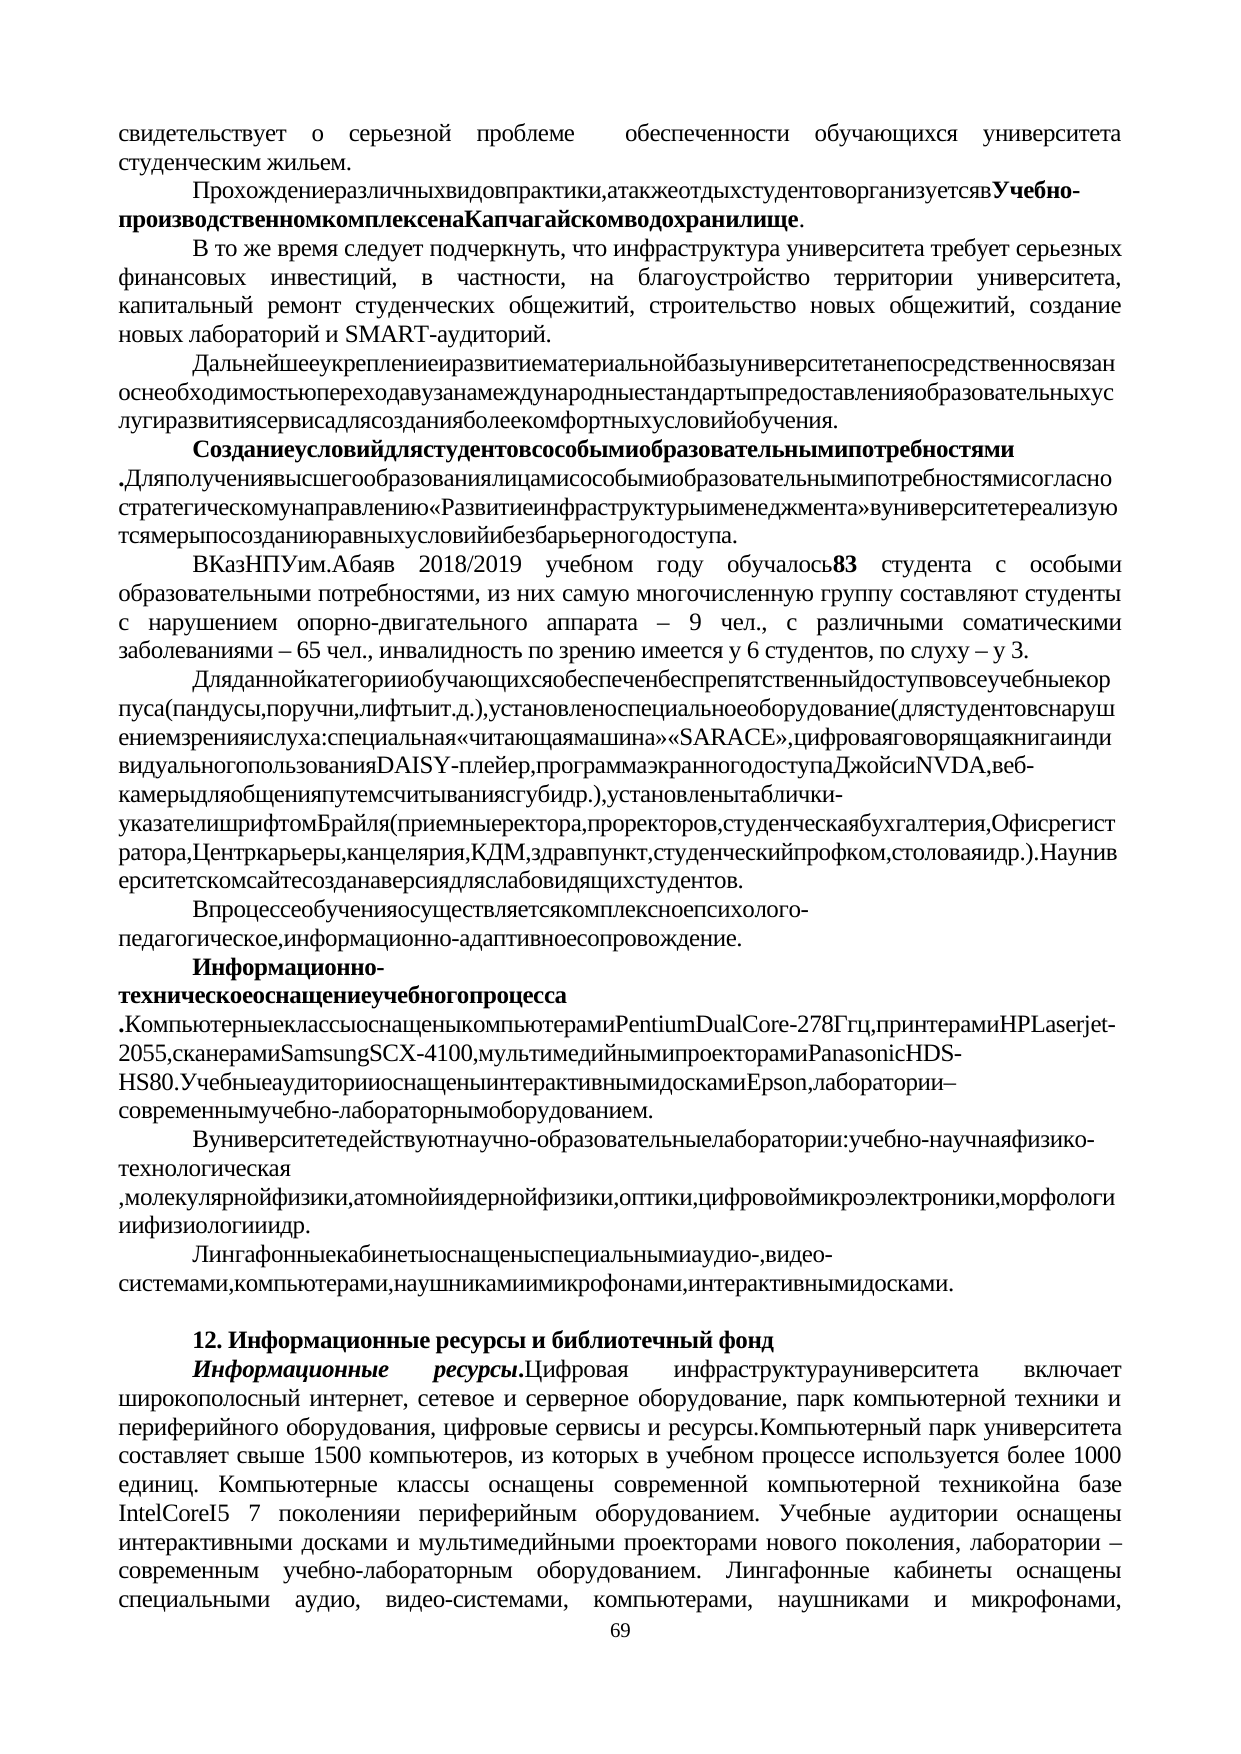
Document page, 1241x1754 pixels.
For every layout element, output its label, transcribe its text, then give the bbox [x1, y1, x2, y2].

text Созданиеусловийдлястудентовсособымиобразовательнымипотребностями.Дляполучениявысшегообразованиялицамисособымиобразовательнымипотребностямисогласностратегическомунаправлению«Развитиеинфраструктурыименеджмента»вуниверситетереализуютсямерыпосозданиюравныхусловийибезбарьерногодоступа. [118, 434, 1122, 549]
text Впроцессеобученияосуществляетсякомплексноепсихолого-педагогическое,информационно-адаптивноесопровождение. [118, 894, 1122, 952]
text Вуниверситетедействуютнаучно-образовательныелаборатории:учебно-научнаяфизико-технологическая,молекулярнойфизики,атомнойиядернойфизики,оптики,цифровоймикроэлектроники,морфологииифизиологииидр. [118, 1124, 1122, 1239]
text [118, 1354, 1122, 1613]
text Прохождениеразличныхвидовпрактики,атакжеотдыхстудентоворганизуетсявУчебно-производственномкомплексенаКапчагайскомводохранилище. [118, 176, 1122, 233]
text Дляданнойкатегорииобучающихсяобеспеченбеспрепятственныйдоступвовсеучебныекорпуса(пандусы,поручни,лифтыит.д.),установленоспециальноеоборудование(длястудентовснарушениемзренияислуха:специальная«читающаямашина»«SARACE»,цифроваяговорящаякнигаиндивидуальногопользованияDAISY-плейер,программаэкранногодоступаДжойсиNVDA,веб-камерыдляобщенияпутемсчитываниясгубидр.),установленытаблички-указателишрифтомБрайля(приемныеректора,проректоров,студенческаябухгалтерия,Офисрегистратора,Центркарьеры,канцелярия,КДМ,здравпункт,студенческийпрофком,столоваяидр.).Науниверситетскомсайтесозданаверсиядляслабовидящихстудентов. [118, 664, 1122, 894]
text ВКазНПУим.Абаяв 2018/2019 учебном году обучалось83 студента с особыми образовательными потребностями, из них самую многочисленную группу составляют студенты с нарушением опорно-двигательного аппарата – 9 чел., с различными соматическими заболеваниями – 65 чел., инвалидность по зрению имеется у 6 студентов, по слуху – у 3. [118, 549, 1122, 664]
text Информационно-техническоеоснащениеучебногопроцесса.КомпьютерныеклассыоснащеныкомпьютерамиPentiumDualCore-278Ггц,принтерамиHPLaserjet-2055,сканерамиSamsungSCX-4100,мультимедийнымипроекторамиPanasonicHDS-HS80.УчебныеаудиторииоснащеныинтерактивнымидоскамиEpson,лаборатории–современнымучебно-лабораторнымоборудованием. [118, 952, 1122, 1124]
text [118, 118, 1122, 176]
text В то же время следует подчеркнуть, что инфраструктура университета требует серьезных финансовых инвестиций, в частности, на благоустройство территории университета, капитальный ремонт студенческих общежитий, строительство новых общежитий, создание новых лабораторий и SMART-аудиторий. [118, 233, 1122, 348]
text Лингафонныекабинетыоснащеныспециальнымиаудио-,видео-системами,компьютерами,наушникамиимикрофонами,интерактивнымидосками. [118, 1239, 1122, 1297]
text Дальнейшееукреплениеиразвитиематериальнойбазыуниверситетанепосредственносвязаноснеобходимостьюпереходавузанамеждународныестандартыпредоставленияобразовательныхуслугиразвитиясервисадлясозданияболеекомфортныхусловийобучения. [118, 348, 1122, 434]
subtitle 12. Информационные ресурсы и библиотечный фонд [118, 1326, 1122, 1354]
